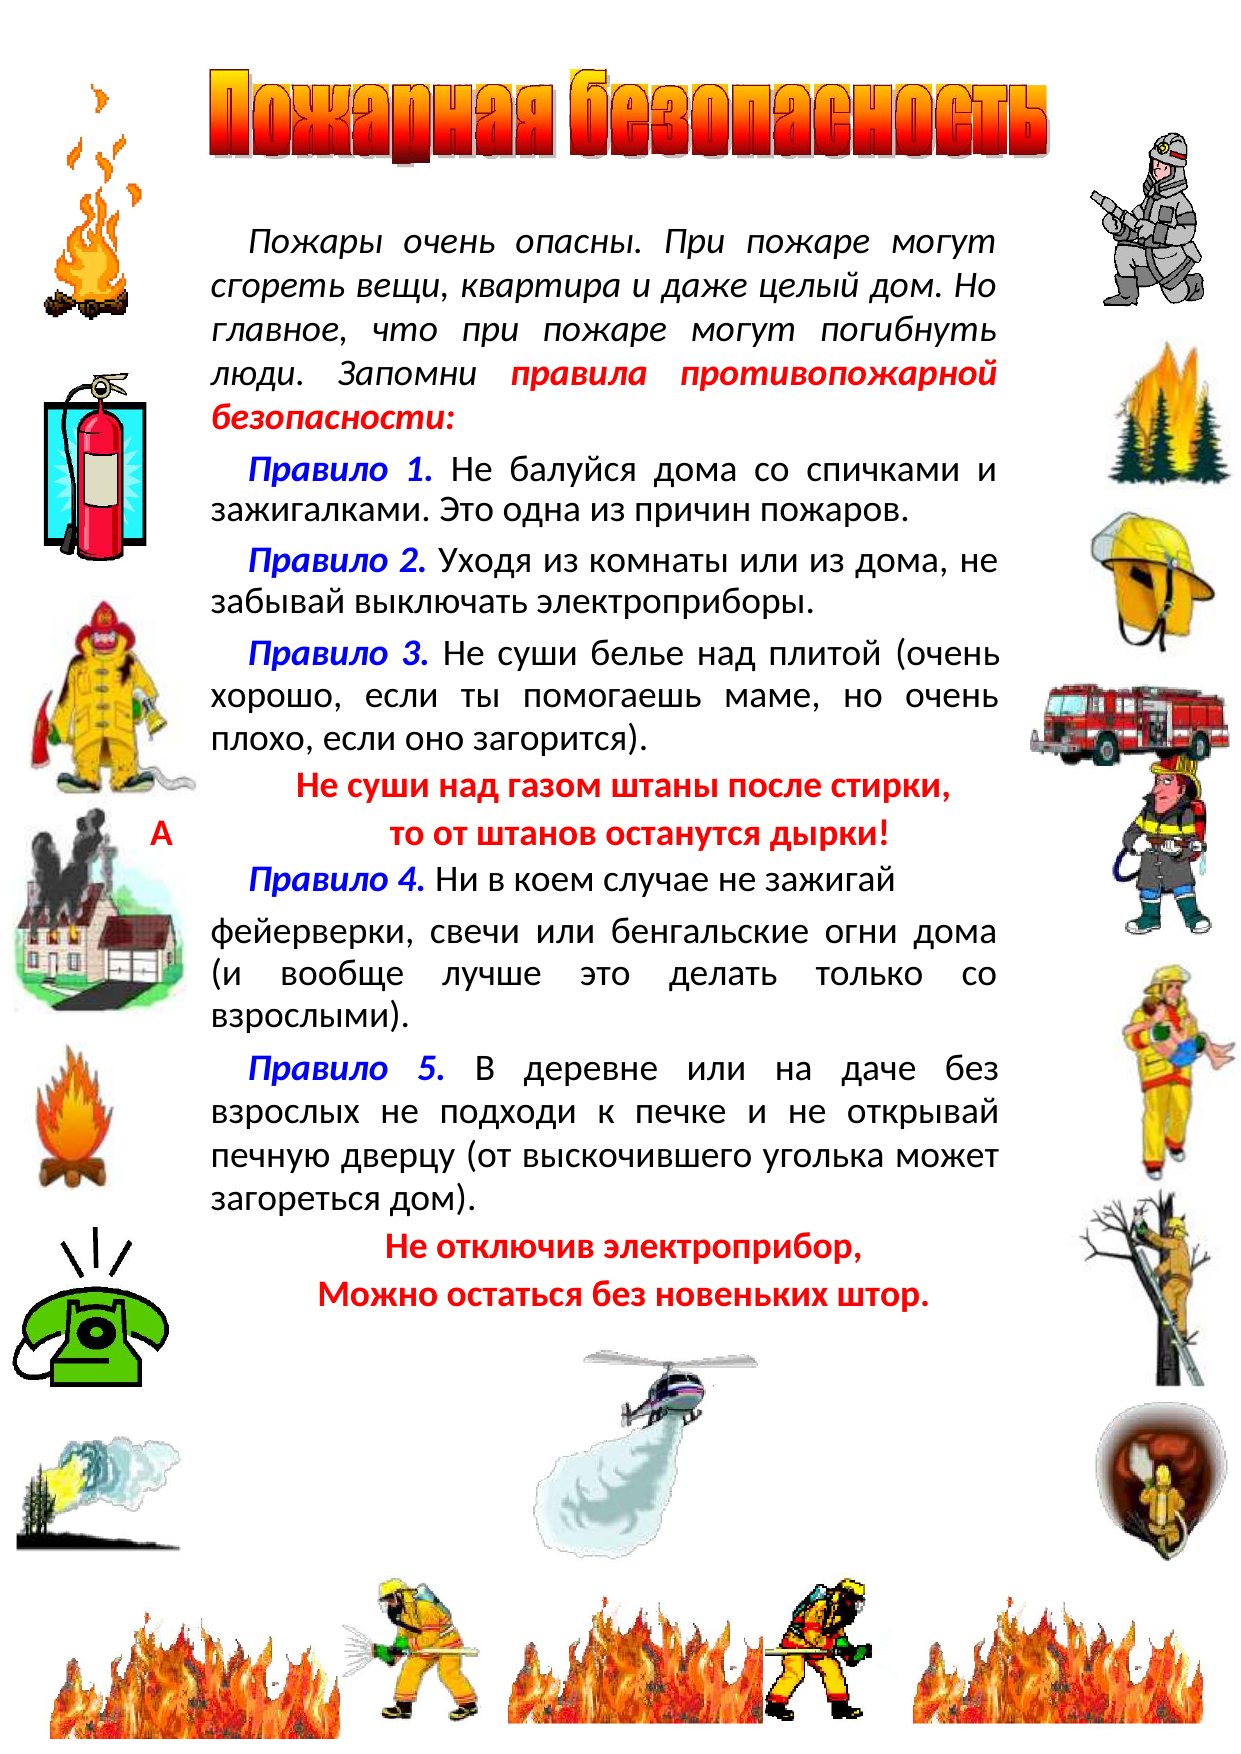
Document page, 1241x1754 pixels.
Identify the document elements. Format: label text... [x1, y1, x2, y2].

text Пожары очень опасны. При пожаре могут сгореть вещи, квартира и даже целый дом. Но главное, что при пожаре могут погибнуть люди. Запомни правила противопожарной безопасности: [210, 219, 998, 439]
picture [43, 66, 1206, 320]
list то от штанов останутся дырки! [150, 809, 1090, 855]
text Правило 5. В деревне или на даче без взрослых не подходи к печке и не открывай печную дверцу (от выскочившего уголька может загореться дом). [210, 1046, 1000, 1220]
picture [58, 1238, 86, 1280]
picture [1025, 507, 1241, 939]
picture [12, 595, 200, 1014]
picture [10, 960, 1241, 1739]
picture [106, 1237, 134, 1279]
picture [43, 371, 147, 563]
picture [12, 1042, 138, 1191]
text Можно остаться без новеньких штор. [150, 1270, 1098, 1316]
text Правило 4. Ни в коем случае не зажигай [248, 855, 1090, 901]
text Правило 2. Уходя из комнаты или из дома, не забывай выключать электроприборы. [210, 539, 998, 623]
text Правило 1. Не балуйся дома со спичками и зажигалками. Это одна из причин пожаров. [210, 448, 998, 531]
text Не суши над газом штаны после стирки, [296, 761, 1090, 807]
picture [1105, 338, 1234, 489]
text Правило 3. Не суши белье над плитой (очень хорошо, если ты помогаешь маме, но очень плохо, если оно загорится). [210, 631, 1000, 759]
text Не отключив электроприбор, [150, 1222, 1098, 1268]
text фейерверки, свечи или бенгальские огни дома (и вообще лучше это делать только со взрослыми). [210, 909, 998, 1037]
